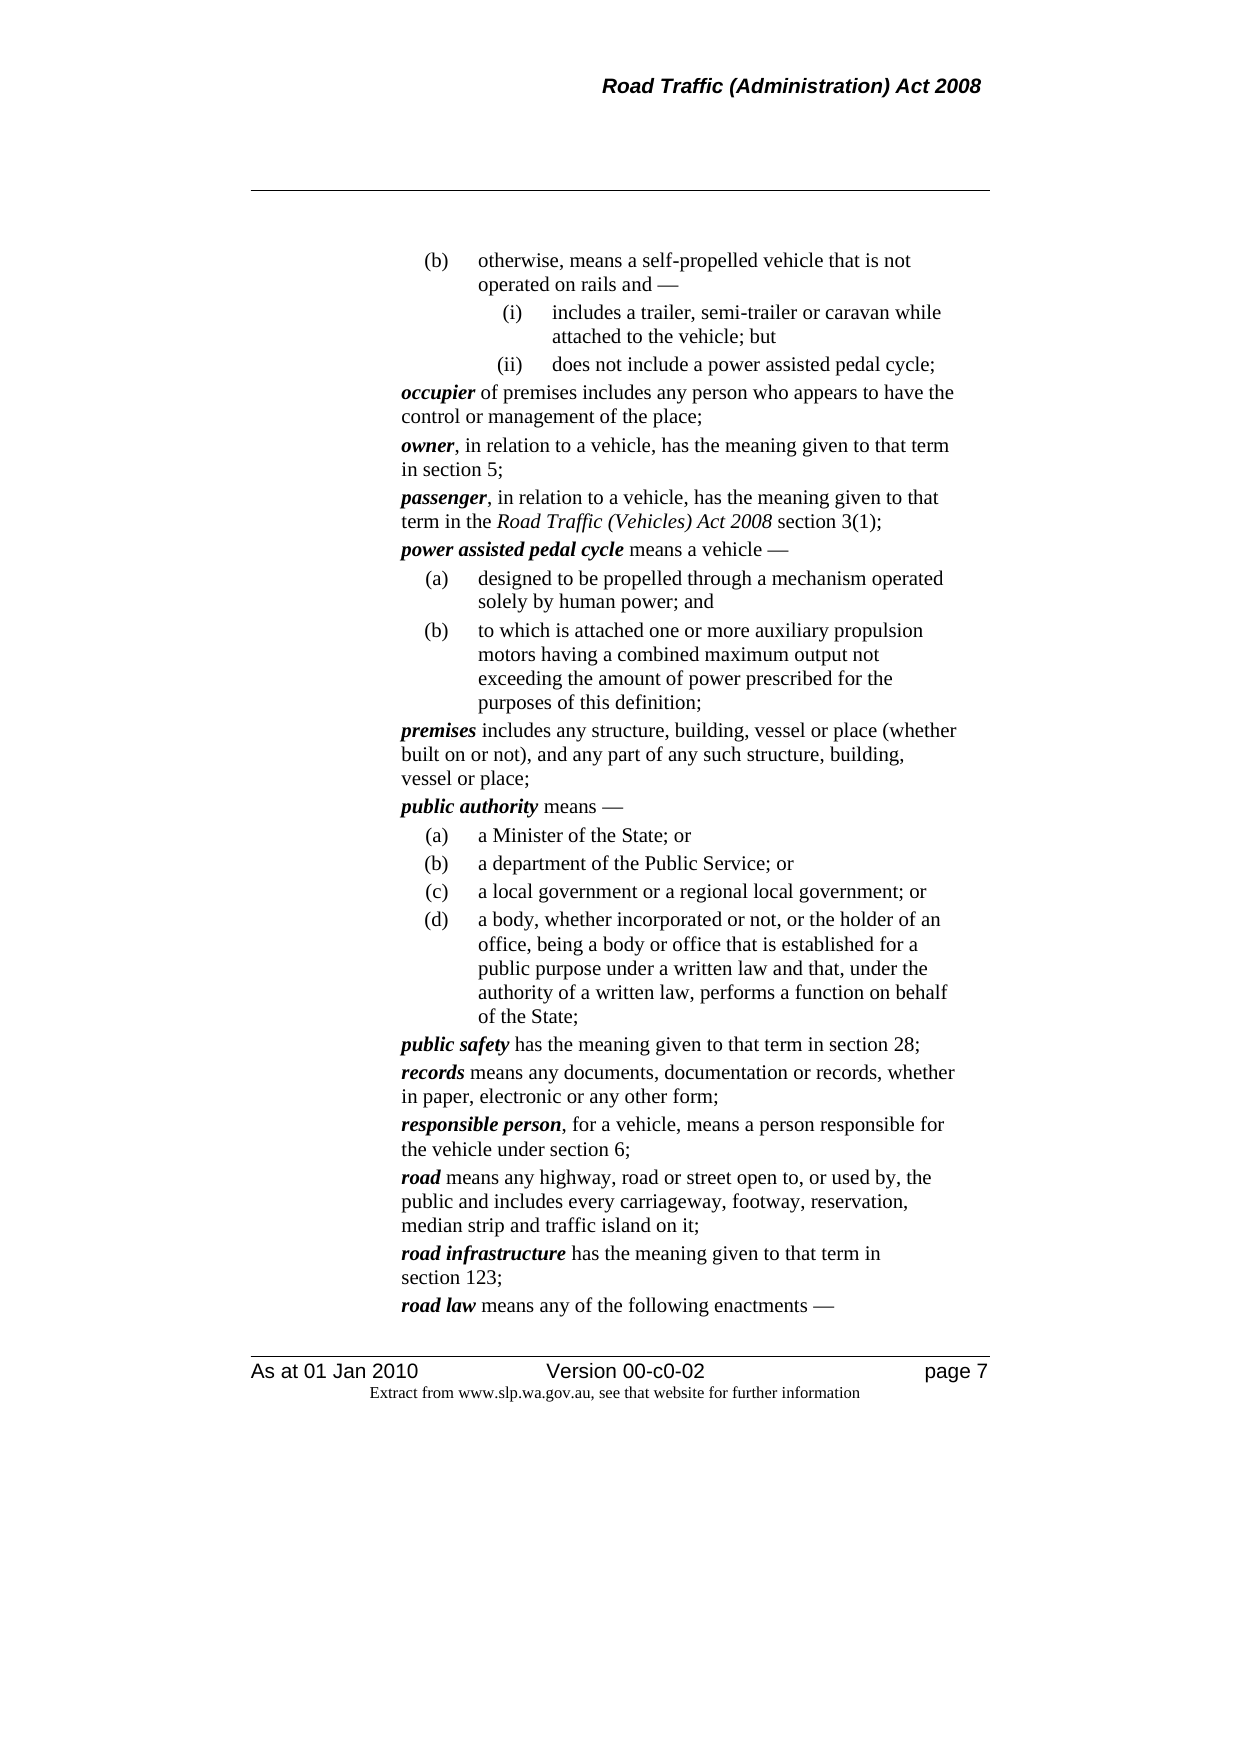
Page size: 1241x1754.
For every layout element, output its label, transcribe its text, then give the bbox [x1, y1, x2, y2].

text owner, in relation to a vehicle, has the meaning given to that term in section 5; [369, 433, 960, 481]
text premises includes any structure, building, vessel or place (whether built on or not), and any part of any such structure, building, vessel or place; [369, 718, 960, 790]
text (i) includes a trailer, semi-trailer or caravan while attached to the vehicle; but [463, 300, 960, 348]
text passenger, in relation to a vehicle, has the meaning given to that term in the Road Traffic (Vehicles) Act 2008 section 3(1); [369, 485, 960, 533]
text (ii) does not include a power assisted pedal cycle; [463, 352, 960, 376]
text power assisted pedal cycle means a vehicle — [369, 537, 960, 561]
text (d) a body, whether incorporated or not, or the holder of an office, being a body or office that is established for a public purpose under a written law and that, under the authority of a written law, performs a function on behalf of the State; [389, 907, 960, 1028]
text responsible person, for a vehicle, means a person responsible for the vehicle under section 6; [369, 1112, 960, 1161]
text road infrastructure has the meaning given to that term in section 123; [369, 1241, 960, 1289]
text (a) a Minister of the State; or [389, 823, 960, 847]
text occupier of premises includes any person who appears to have the control or management of the place; [369, 380, 960, 428]
text road law means any of the following enactments — [369, 1293, 960, 1317]
text (b) to which is attached one or more auxiliary propulsion motors having a combined maximum output not exceeding the amount of power prescribed for the purposes of this definition; [389, 618, 960, 714]
text road means any highway, road or street open to, or used by, the public and includes every carriageway, footway, reservation, median strip and traffic island on it; [369, 1165, 960, 1237]
text (a) designed to be propelled through a mechanism operated solely by human power; and [389, 565, 960, 613]
text public safety has the meaning given to that term in section 28; [369, 1032, 960, 1056]
text (b) otherwise, means a self-propelled vehicle that is not operated on rails and — [389, 247, 960, 296]
text public authority means — [369, 794, 960, 818]
text (b) a department of the Public Service; or [389, 851, 960, 875]
text records means any documents, documentation or records, whether in paper, electronic or any other form; [369, 1060, 960, 1108]
text (c) a local government or a regional local government; or [389, 879, 960, 903]
